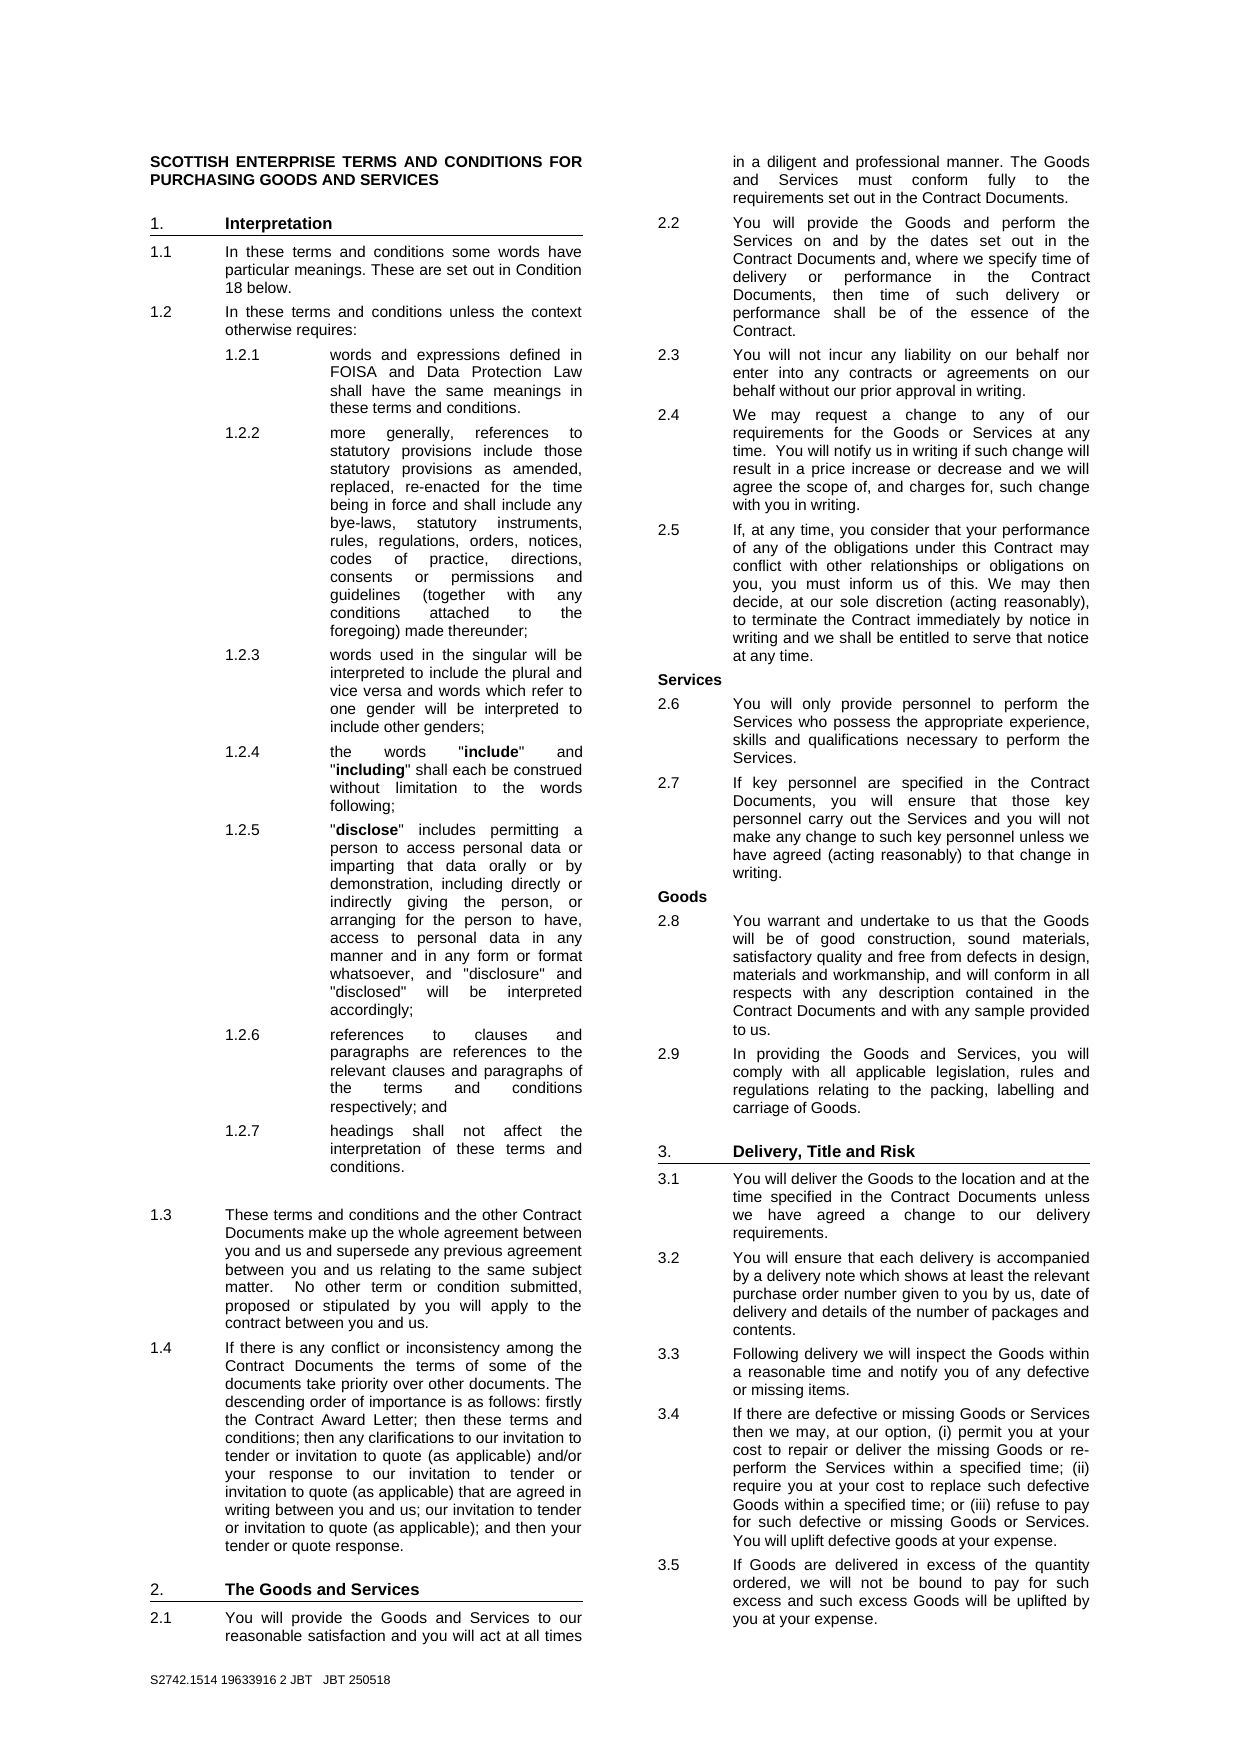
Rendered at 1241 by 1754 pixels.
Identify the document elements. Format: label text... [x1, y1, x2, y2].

list In these terms and conditions some words have particular meanings. These are set out in Condition 18 below. [150, 243, 583, 297]
list headings shall not affect the interpretation of these terms and conditions. [225, 1122, 583, 1176]
text You will not incur any liability on our behalf nor enter into any contracts or agreements on our behalf without our prior approval in writing. [658, 346, 1090, 400]
list If there is any conflict or inconsistency among the Contract Documents the terms of some of the documents take priority over other documents. The descending order of importance is as follows: firstly the Contract Award Letter; then these terms and conditions; then any clarifications to our invitation to tender or invitation to quote (as applicable) and/or your response to our invitation to tender or invitation to quote (as applicable) that are agreed in writing between you and us; our invitation to tender or invitation to quote (as applicable); and then your tender or quote response. [150, 1338, 583, 1555]
text You will only provide personnel to perform the Services who possess the appropriate experience, skills and qualifications necessary to perform the Services. [658, 695, 1090, 767]
list "disclose" includes permitting a person to access personal data or imparting that data orally or by demonstration, including directly or indirectly giving the person, or arranging for the person to have, access to personal data in any manner and in any form or format whatsoever, and "disclosure" and "disclosed" will be interpreted accordingly; [225, 821, 583, 1019]
text If Goods are delivered in excess of the quantity ordered, we will not be bound to pay for such excess and such excess Goods will be uplifted by you at your expense. [658, 1556, 1090, 1628]
list references to clauses and paragraphs are references to the relevant clauses and paragraphs of the terms and conditions respectively; and [225, 1025, 583, 1115]
text We may request a change to any of our requirements for the Goods or Services at any time. You will notify us in writing if such change will result in a price increase or decrease and we will agree the scope of, and charges for, such change with you in writing. [658, 406, 1090, 514]
text The Goods and Services [150, 1580, 583, 1601]
text You will provide the Goods and Services to our reasonable satisfaction and you will act at all times in a diligent and professional manner. The Goods and Services must conform fully to the requirements set out in the Contract Documents. [150, 1608, 583, 1644]
list In these terms and conditions unless the context otherwise requires: [150, 303, 583, 339]
text You will provide the Goods and Services to our reasonable satisfaction and you will act at all times in a diligent and professional manner. The Goods and Services must conform fully to the requirements set out in the Contract Documents. [658, 153, 1090, 207]
text You warrant and undertake to us that the Goods will be of good construction, sound materials, satisfactory quality and free from defects in design, materials and workmanship, and will conform in all respects with any description contained in the Contract Documents and with any sample provided to us. [658, 912, 1090, 1038]
list more generally, references to statutory provisions include those statutory provisions as amended, replaced, re-enacted for the time being in force and shall include any bye-laws, statutory instruments, rules, regulations, orders, notices, codes of practice, directions, consents or permissions and guidelines (together with any conditions attached to the foregoing) made thereunder; [225, 423, 583, 640]
list words and expressions defined in FOISA and Data Protection Law shall have the same meanings in these terms and conditions. [225, 345, 583, 417]
list words used in the singular will be interpreted to include the plural and vice versa and words which refer to one gender will be interpreted to include other genders; [225, 646, 583, 736]
text You will provide the Goods and perform the Services on and by the dates set out in the Contract Documents and, where we specify time of delivery or performance in the Contract Documents, then time of such delivery or performance shall be of the essence of the Contract. [658, 213, 1090, 339]
text Following delivery we will inspect the Goods within a reasonable time and notify you of any defective or missing items. [658, 1345, 1090, 1399]
text If, at any time, you consider that your performance of any of the obligations under this Contract may conflict with other relationships or obligations on you, you must inform us of this. We may then decide, at our sole discretion (acting reasonably), to terminate the Contract immediately by notice in writing and we shall be entitled to serve that notice at any time. [658, 520, 1090, 664]
text Delivery, Title and Risk [658, 1142, 1090, 1163]
text SCOTTISH TERMS AND CONDITIONS FOR PURCHASING GOODS AND SERVICES [150, 153, 583, 189]
text If key personnel are specified in the Contract Documents, you will ensure that those key personnel carry out the Services and you will not make any change to such key personnel unless we have agreed (acting reasonably) to that change in writing. [658, 773, 1090, 882]
list These terms and conditions and the other Contract Documents make up the whole agreement between you and us and supersede any previous agreement between you and us relating to the same subject matter. No other term or condition submitted, proposed or stipulated by you will apply to the contract between you and us. [150, 1206, 583, 1332]
list Goods [658, 888, 1090, 906]
text If there are defective or missing Goods or Services then we may, at our option, (i) permit you at your cost to repair or deliver the missing Goods or re-perform the Services within a specified time; (ii) require you at your cost to replace such defective Goods within a specified time; or (iii) refuse to pay for such defective or missing Goods or Services. You will uplift defective goods at your expense. [658, 1405, 1090, 1549]
list Services [658, 671, 1090, 689]
text Interpretation [150, 214, 583, 235]
text You will deliver the Goods to the location and at the time specified in the Contract Documents unless we have agreed a change to our delivery requirements. [658, 1170, 1090, 1242]
text In providing the Goods and Services, you will comply with all applicable legislation, rules and regulations relating to the packing, labelling and carriage of Goods. [658, 1044, 1090, 1117]
list the words "include" and "including" shall each be construed without limitation to the words following; [225, 742, 583, 814]
text You will ensure that each delivery is accompanied by a delivery note which shows at least the relevant purchase order number given to you by us, date of delivery and details of the number of packages and contents. [658, 1248, 1090, 1338]
